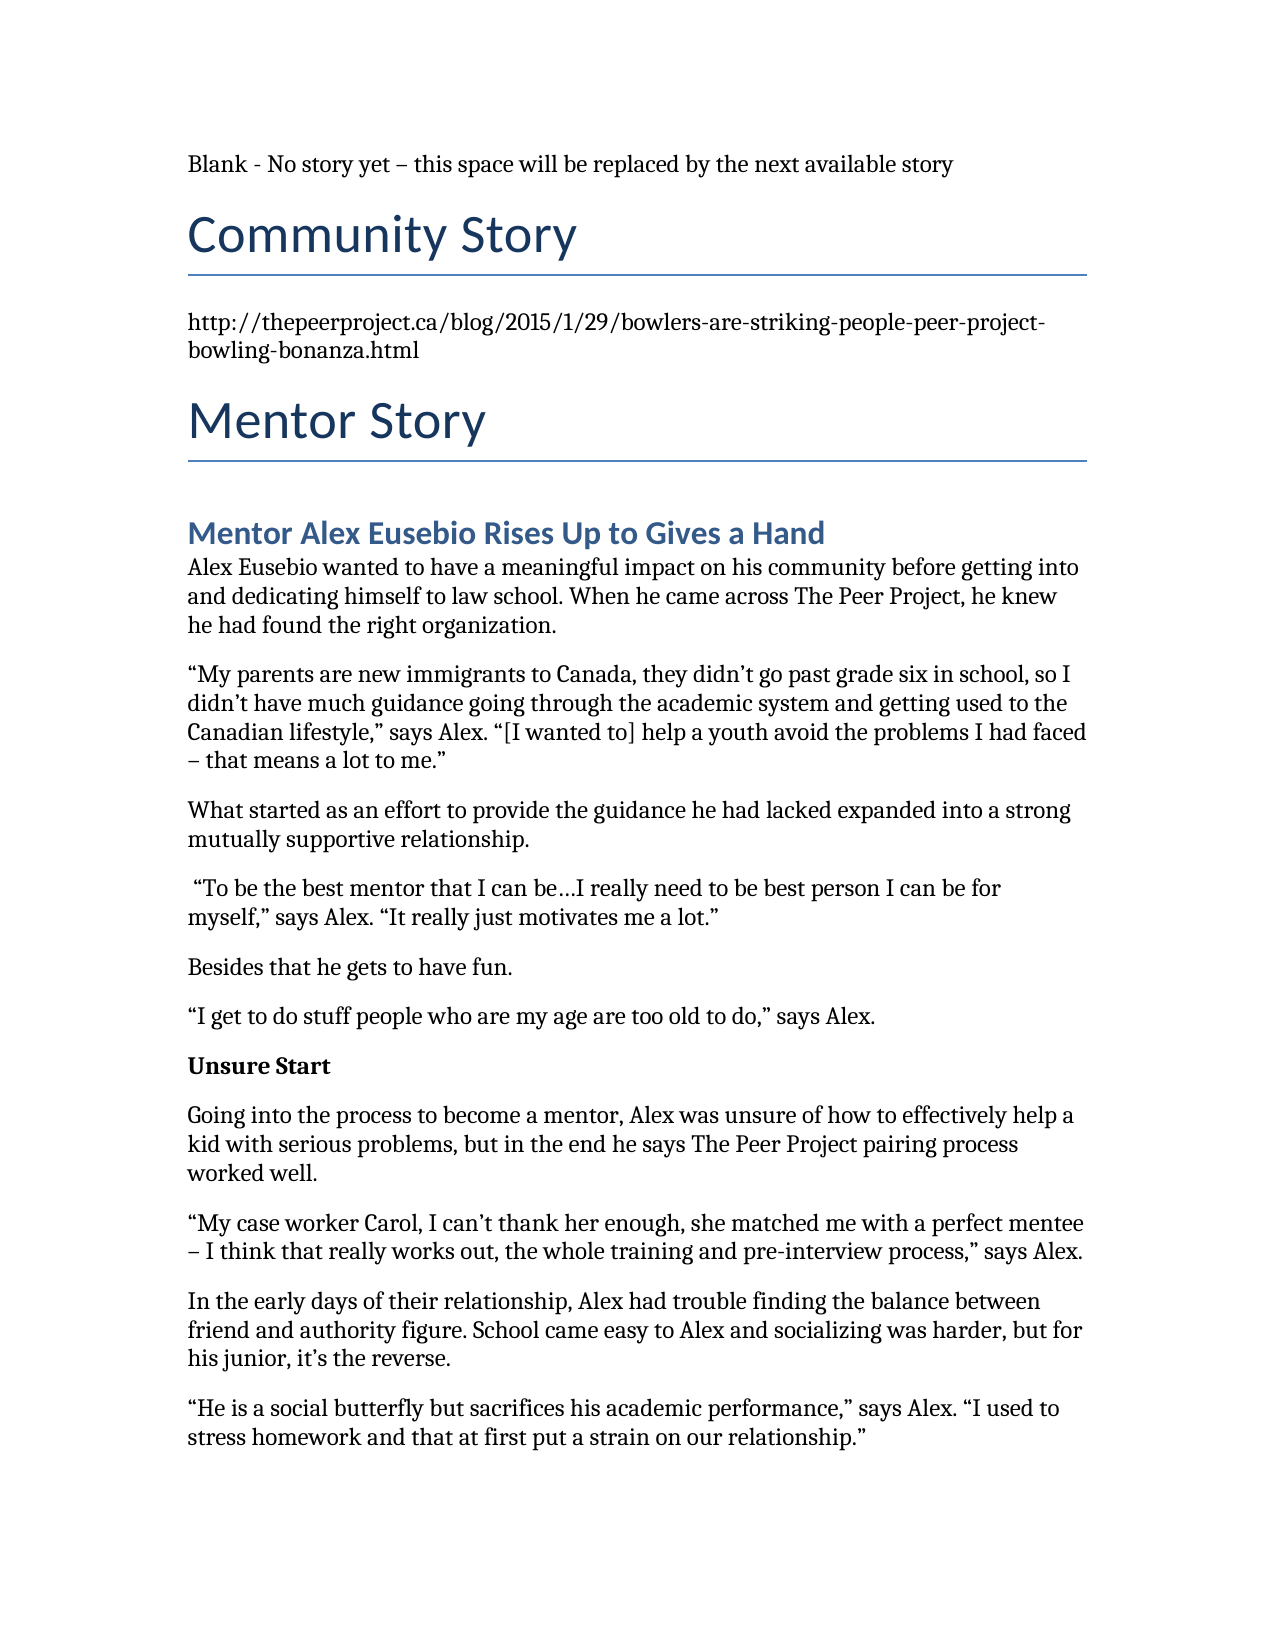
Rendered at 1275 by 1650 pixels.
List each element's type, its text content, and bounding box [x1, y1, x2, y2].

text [187, 150, 1087, 179]
text Besides that he gets to have fun. [187, 953, 1087, 981]
title Mentor Story [187, 386, 1087, 462]
text Unsure Start [187, 1052, 1087, 1081]
text Alex Eusebio wanted to have a meaningful impact on his community before getting into and dedicating himself to law school. When he came across The Peer Project, he knew he had found the right organization. [187, 553, 1087, 639]
text “I get to do stuff people who are my age are too old to do,” says Alex. [187, 1002, 1087, 1031]
text “My case worker Carol, I can’t thank her enough, she matched me with a perfect mentee – I think that really works out, the whole training and pre-interview process,” says Alex. [187, 1208, 1087, 1266]
text “He is a social butterfly but sacrifices his academic performance,” says Alex. “I used to stress homework and that at first put a strain on our relationship.” [187, 1394, 1087, 1451]
text “My parents are new immigrants to Canada, they didn’t go past grade six in school, so I didn’t have much guidance going through the academic system and getting used to the Canadian lifestyle,” says Alex. “[I wanted to] help a youth avoid the problems I had faced – that means a lot to me.” [187, 660, 1087, 775]
title Community Story [187, 199, 1087, 276]
text What started as an effort to provide the guidance he had lacked expanded into a strong mutually supportive relationship. [187, 796, 1087, 853]
text http://thepeerproject.ca/blog/2015/1/29/bowlers-are-striking-people-peer-project-bowling-bonanza.html [187, 307, 1087, 365]
subtitle Mentor Alex Eusebio Rises Up to Gives a Hand [187, 512, 1087, 553]
text “To be the best mentor that I can be…I really need to be best person I can be for myself,” says Alex. “It really just motivates me a lot.” [187, 874, 1087, 932]
text In the early days of their relationship, Alex had trouble finding the balance between friend and authority figure. School came easy to Alex and socializing was harder, but for his junior, it’s the reverse. [187, 1287, 1087, 1373]
text Going into the process to become a mentor, Alex was unsure of how to effectively help a kid with serious problems, but in the end he says The Peer Project pairing process worked well. [187, 1101, 1087, 1188]
